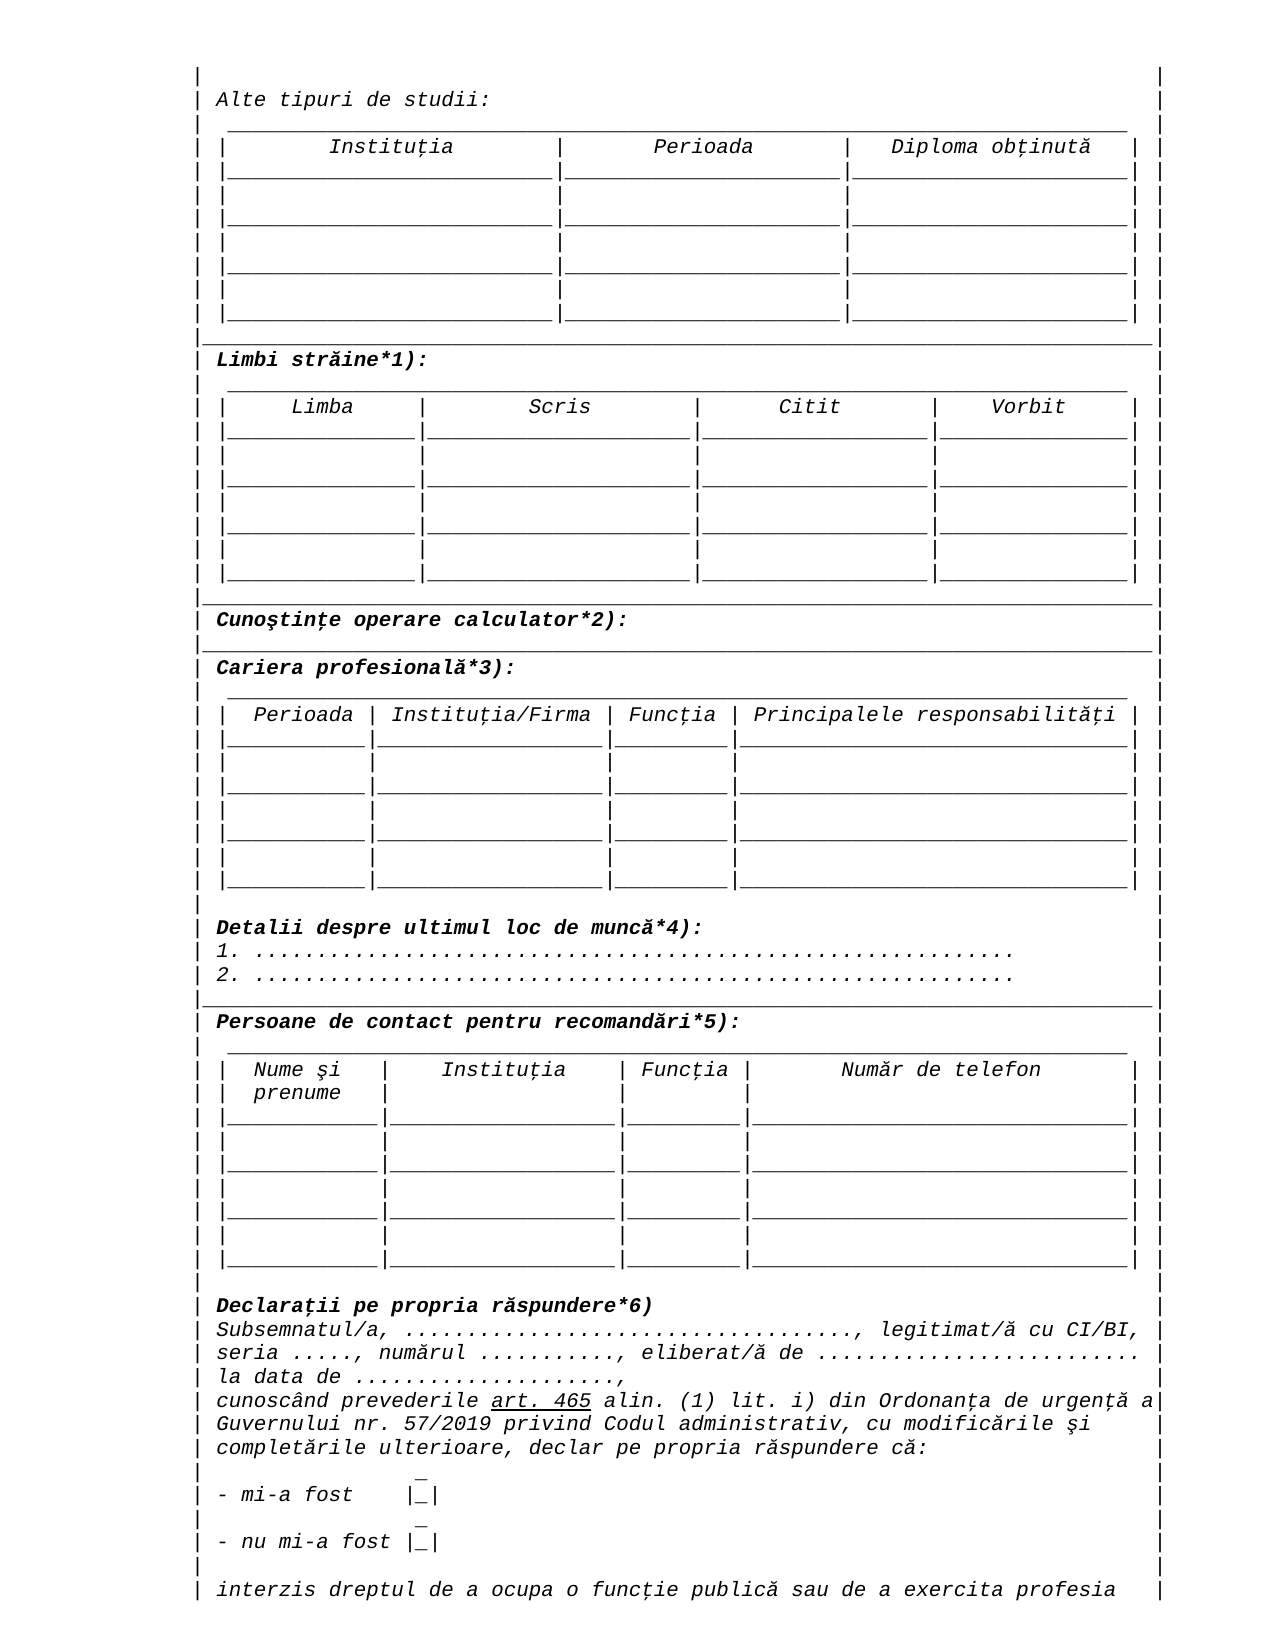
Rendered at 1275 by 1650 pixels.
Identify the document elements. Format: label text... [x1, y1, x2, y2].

text | seria ....., numărul ..........., eliberat/ă de .......................... | [148, 1342, 1209, 1366]
text | |__________________________|______________________|______________________| | [148, 207, 1209, 231]
text | |___________|__________________|_________|_______________________________| | [148, 822, 1209, 846]
text | ________________________________________________________________________ | [148, 373, 1209, 397]
text | completările ulterioare, declar pe propria răspundere că: | [148, 1437, 1209, 1461]
text | | | | | | | [148, 798, 1209, 822]
text | - mi-a fost |_| | [148, 1484, 1209, 1508]
text | | | | | | | [148, 846, 1209, 869]
text | | [148, 1271, 1209, 1295]
text | |___________|__________________|_________|_______________________________| | [148, 775, 1209, 798]
text | Cariera profesională*3): | [148, 657, 1209, 680]
text | | | | | | [148, 278, 1209, 302]
text | |_______________|_____________________|__________________|_______________| | [148, 467, 1209, 491]
text | | | | | | | [148, 1177, 1209, 1201]
text | interzis dreptul de a ocupa o funcţie publică sau de a exercita profesia | [148, 1579, 1209, 1602]
text | |_______________|_____________________|__________________|_______________| | [148, 562, 1209, 586]
text | _ | [148, 1461, 1209, 1484]
text | ________________________________________________________________________ | [148, 113, 1209, 136]
text | |____________|__________________|_________|______________________________| | [148, 1201, 1209, 1224]
text | | | | | | | [148, 1224, 1209, 1248]
text | Subsemnatul/a, ...................................., legitimat/ă cu CI/BI, | [148, 1319, 1209, 1342]
text | Detalii despre ultimul loc de muncă*4): | [148, 917, 1209, 940]
text | Declaraţii pe propria răspundere*6) | [148, 1295, 1209, 1319]
text | | | | | | [148, 184, 1209, 207]
text | | prenume | | | | | [148, 1082, 1209, 1106]
text | la data de ....................., | [148, 1366, 1209, 1390]
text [148, 160, 1209, 184]
text |____________________________________________________________________________| [148, 633, 1209, 657]
text | | [148, 893, 1209, 917]
text | |__________________________|______________________|______________________| | [148, 255, 1209, 278]
text | cunoscând prevederile art. 465 alin. (1) lit. i) din Ordonanţa de urgenţă a| [148, 1390, 1209, 1413]
text | ________________________________________________________________________ | [148, 1035, 1209, 1059]
text | | | | | | | [148, 538, 1209, 562]
text | |___________|__________________|_________|_______________________________| | [148, 869, 1209, 893]
text | | [148, 66, 1209, 89]
text |____________________________________________________________________________| [148, 326, 1209, 349]
text | | Nume şi | Instituţia | Funcţia | Număr de telefon | | [148, 1059, 1209, 1082]
text | |__________________________|______________________|______________________| | [148, 302, 1209, 326]
text | |____________|__________________|_________|______________________________| | [148, 1153, 1209, 1177]
text | 1. ............................................................. | [148, 940, 1209, 964]
text | |____________|__________________|_________|______________________________| | [148, 1106, 1209, 1129]
text | | [148, 1555, 1209, 1579]
text | - nu mi-a fost |_| | [148, 1532, 1209, 1555]
text | | | | | | | [148, 1129, 1209, 1153]
text | ________________________________________________________________________ | [148, 680, 1209, 704]
text | Persoane de contact pentru recomandări*5): | [148, 1011, 1209, 1035]
text | _ | [148, 1508, 1209, 1532]
text |____________________________________________________________________________| [148, 988, 1209, 1011]
text | | | | | | | [148, 444, 1209, 467]
text | |___________|__________________|_________|_______________________________| | [148, 728, 1209, 751]
text | 2. ............................................................. | [148, 964, 1209, 988]
text | | | | | | | [148, 751, 1209, 775]
text | | Limba | Scris | Citit | Vorbit | | [148, 397, 1209, 420]
text | Cunoştinţe operare calculator*2): | [148, 609, 1209, 633]
text | |_______________|_____________________|__________________|_______________| | [148, 420, 1209, 444]
text | Guvernului nr. 57/2019 privind Codul administrativ, cu modificările şi | [148, 1413, 1209, 1437]
text |____________________________________________________________________________| [148, 586, 1209, 609]
text | | | | | | | [148, 491, 1209, 515]
text | | Perioada | Instituţia/Firma | Funcţia | Principalele responsabilităţi | | [148, 704, 1209, 728]
text | | | | | | [148, 231, 1209, 255]
text | | Instituţia | Perioada | Diploma obţinută | | [148, 136, 1209, 160]
text | |_______________|_____________________|__________________|_______________| | [148, 515, 1209, 538]
text | Limbi străine*1): | [148, 349, 1209, 373]
text | |____________|__________________|_________|______________________________| | [148, 1248, 1209, 1271]
text | Alte tipuri de studii: | [148, 89, 1209, 113]
